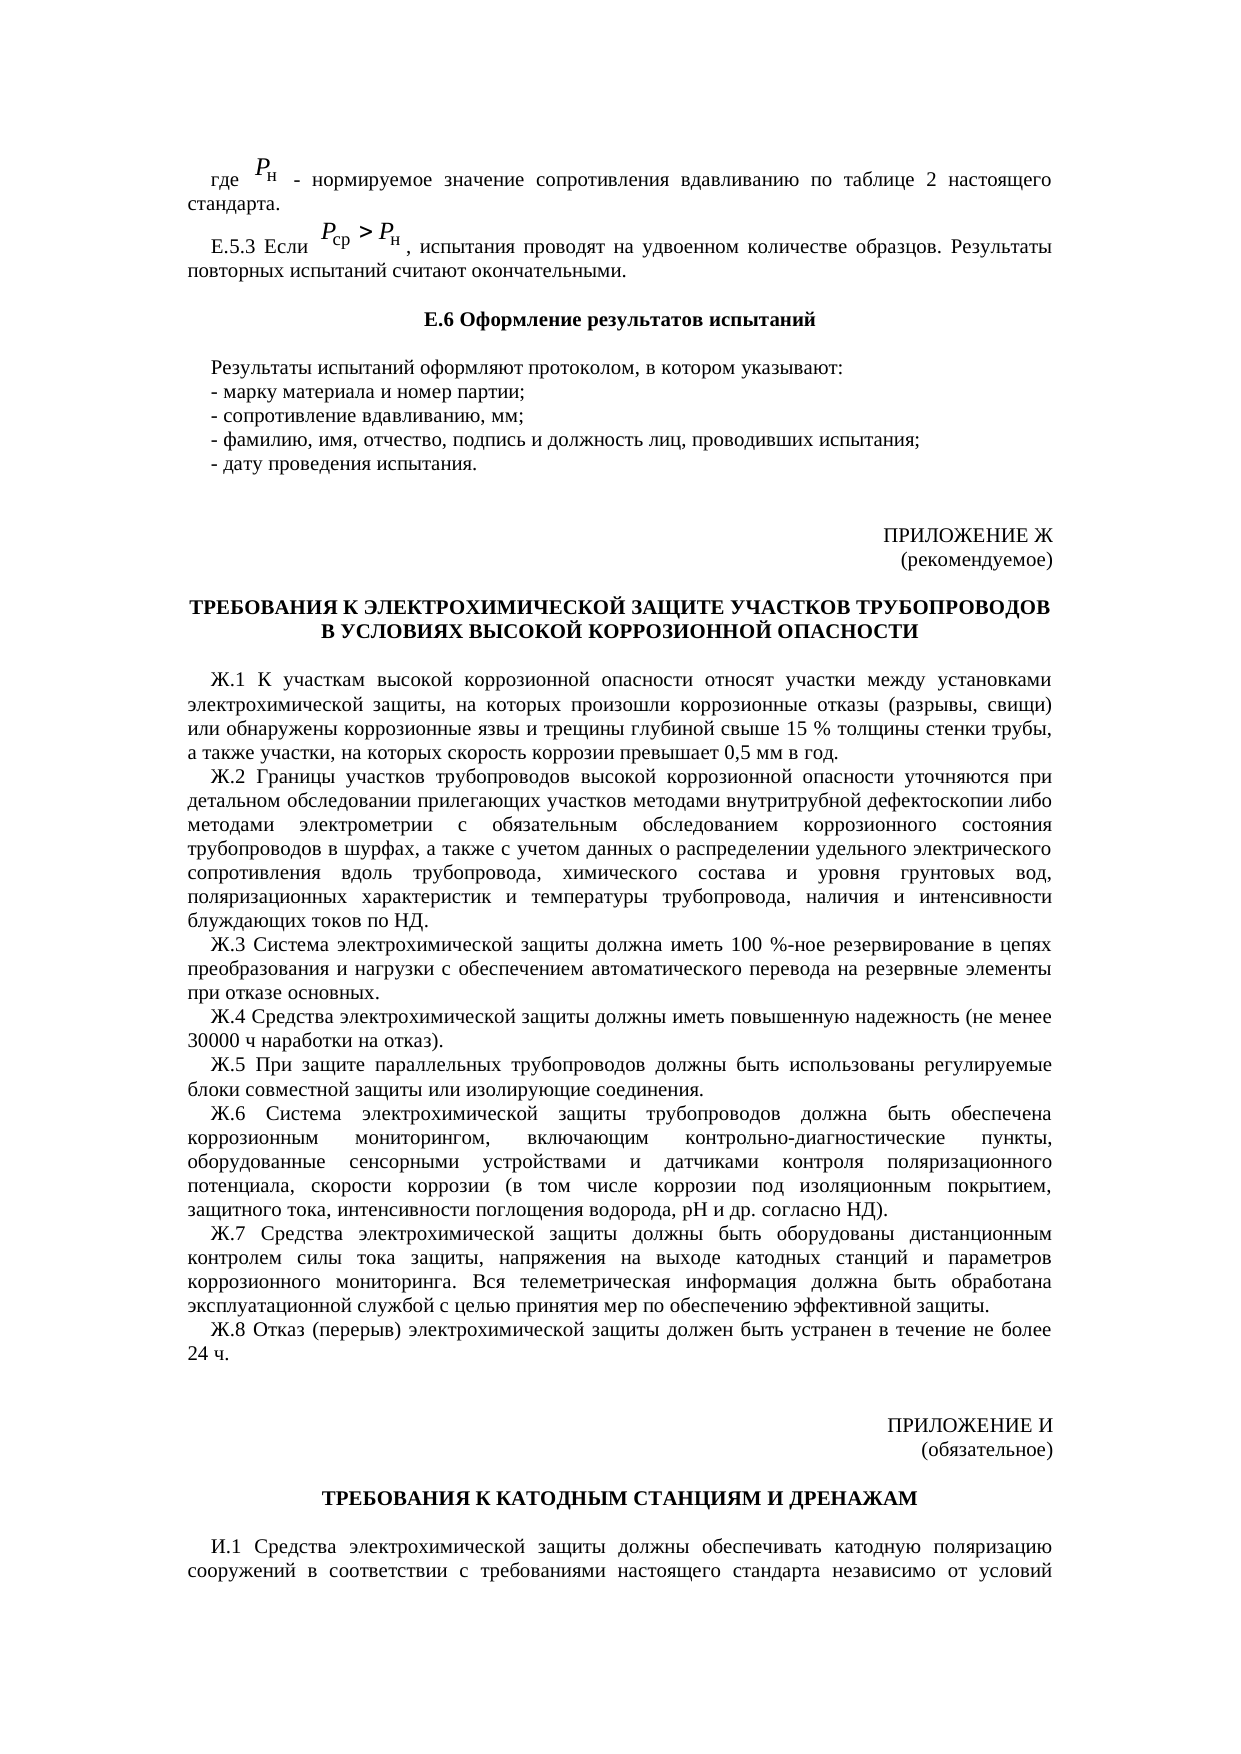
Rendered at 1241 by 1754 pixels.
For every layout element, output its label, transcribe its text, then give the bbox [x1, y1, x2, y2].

text Ж.5 При защите параллельных трубопроводов должны быть использованы регулируемые блоки совместной защиты или изолирующие соединения. [187, 1052, 1053, 1100]
text Ж.1 К участкам высокой коррозионной опасности относят участки между установками электрохимической защиты, на которых произошли коррозионные отказы (разрывы, свищи) или обнаружены коррозионные язвы и трещины глубиной свыше 15 % толщины стенки трубы, а также участки, на которых скорость коррозии превышает 0,5 мм в год. [187, 667, 1053, 763]
text где - нормируемое значение сопротивления вдавливанию по таблице 2 настоящего стандарта. [187, 150, 1053, 214]
text Ж.4 Средства электрохимической защиты должны иметь повышенную надежность (не менее 30000 ч наработки на отказ). [187, 1004, 1053, 1052]
text - марку материала и номер партии; [187, 378, 1053, 403]
text - дату проведения испытания. [187, 451, 1053, 475]
text Ж.7 Средства электрохимической защиты должны быть оборудованы дистанционным контролем силы тока защиты, напряжения на выходе катодных станций и параметров коррозионного мониторинга. Вся телеметрическая информация должна быть обработана эксплуатационной службой с целью принятия мер по обеспечению эффективной защиты. [187, 1221, 1053, 1317]
text (обязательное) [187, 1437, 1053, 1461]
text Ж.8 Отказ (перерыв) электрохимической защиты должен быть устранен в течение не более 24 ч. [187, 1317, 1053, 1365]
text Результаты испытаний оформляют протоколом, в котором указывают: [187, 354, 1053, 378]
text - сопротивление вдавливанию, мм; [187, 403, 1053, 427]
text - фамилию, имя, отчество, подпись и должность лиц, проводивших испытания; [187, 427, 1053, 451]
subtitle Е.6 Оформление результатов испытаний [187, 306, 1053, 330]
text Ж.6 Система электрохимической защиты трубопроводов должна быть обеспечена коррозионным мониторингом, включающим контрольно-диагностические пункты, оборудованные сенсорными устройствами и датчиками контроля поляризационного потенциала, скорости коррозии (в том числе коррозии под изоляционным покрытием, защитного тока, интенсивности поглощения водорода, рН и др. согласно НД). [187, 1100, 1053, 1221]
text ПРИЛОЖЕНИЕ И [187, 1413, 1053, 1437]
subtitle В УСЛОВИЯХ ВЫСОКОЙ КОРРОЗИОННОЙ ОПАСНОСТИ [187, 619, 1053, 643]
text Ж.2 Границы участков трубопроводов высокой коррозионной опасности уточняются при детальном обследовании прилегающих участков методами внутритрубной дефектоскопии либо методами электрометрии с обязательным обследованием коррозионного состояния трубопроводов в шурфах, а также с учетом данных о распределении удельного электрического сопротивления вдоль трубопровода, химического состава и уровня грунтовых вод, поляризационных характеристик и температуры трубопровода, наличия и интенсивности блуждающих токов по НД. [187, 763, 1053, 932]
text (рекомендуемое) [187, 547, 1053, 571]
subtitle ТРЕБОВАНИЯ К ЭЛЕКТРОХИМИЧЕСКОЙ ЗАЩИТЕ УЧАСТКОВ ТРУБОПРОВОДОВ [187, 595, 1053, 619]
text ПРИЛОЖЕНИЕ Ж [187, 523, 1053, 547]
subtitle ТРЕБОВАНИЯ К КАТОДНЫМ СТАНЦИЯМ И ДРЕНАЖАМ [187, 1485, 1053, 1509]
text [187, 1533, 1053, 1582]
text Ж.3 Система электрохимической защиты должна иметь 100 %-ное резервирование в цепях преобразования и нагрузки с обеспечением автоматического перевода на резервные элементы при отказе основных. [187, 932, 1053, 1004]
text Е.5.3 Если , испытания проводят на удвоенном количестве образцов. Результаты повторных испытаний считают окончательными. [187, 214, 1053, 282]
